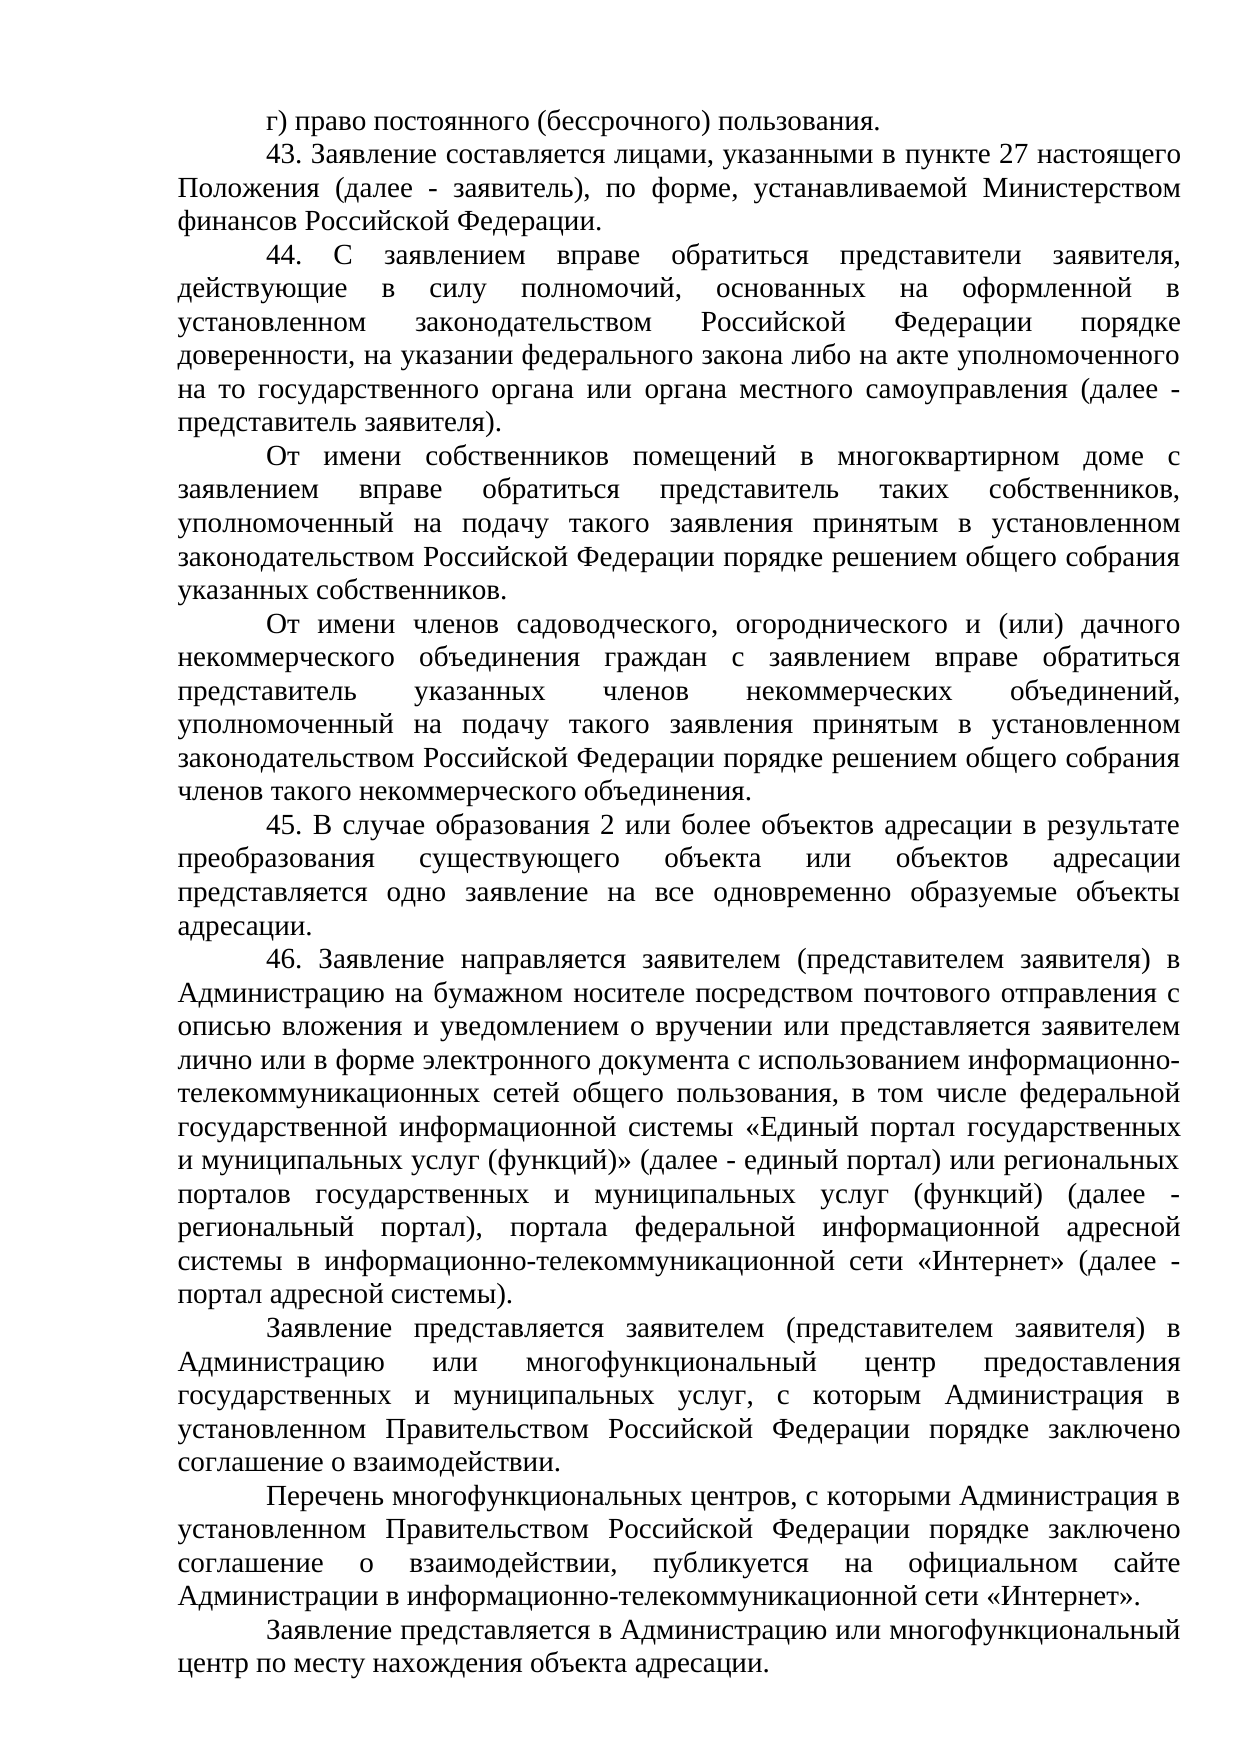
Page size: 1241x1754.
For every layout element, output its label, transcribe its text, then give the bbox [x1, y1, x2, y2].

text От имени собственников помещений в многоквартирном доме с заявлением вправе обратиться представитель таких собственников, уполномоченный на подачу такого заявления принятым в установленном законодательством Российской Федерации порядке решением общего собрания указанных собственников. [177, 438, 1181, 606]
text От имени членов садоводческого, огороднического и (или) дачного некоммерческого объединения граждан с заявлением вправе обратиться представитель указанных членов некоммерческих объединений, уполномоченный на подачу такого заявления принятым в установленном законодательством Российской Федерации порядке решением общего собрания членов такого некоммерческого объединения. [177, 606, 1181, 807]
text Перечень многофункциональных центров, с которыми Администрация в установленном Правительством Российской Федерации порядке заключено соглашение о взаимодействии, публикуется на официальном сайте Администрации в информационно-телекоммуникационной сети «Интернет». [177, 1478, 1181, 1612]
text 43. Заявление составляется лицами, указанными в пункте 27 настоящего Положения (далее - заявитель), по форме, устанавливаемой Министерством финансов Российской Федерации. [177, 136, 1181, 237]
text 46. Заявление направляется заявителем (представителем заявителя) в Администрацию на бумажном носителе посредством почтового отправления с описью вложения и уведомлением о вручении или представляется заявителем лично или в форме электронного документа с использованием информационно-телекоммуникационных сетей общего пользования, в том числе федеральной государственной информационной системы «Единый портал государственных и муниципальных услуг (функций)» (далее - единый портал) или региональных порталов государственных и муниципальных услуг (функций) (далее - региональный портал), портала федеральной информационной адресной системы в информационно-телекоммуникационной сети «Интернет» (далее - портал адресной системы). [177, 941, 1181, 1310]
text 44. С заявлением вправе обратиться представители заявителя, действующие в силу полномочий, основанных на оформленной в установленном законодательством Российской Федерации порядке доверенности, на указании федерального закона либо на акте уполномоченного на то государственного органа или органа местного самоуправления (далее - представитель заявителя). [177, 237, 1181, 438]
text 45. В случае образования 2 или более объектов адресации в результате преобразования существующего объекта или объектов адресации представляется одно заявление на все одновременно образуемые объекты адресации. [177, 807, 1181, 941]
text Заявление представляется заявителем (представителем заявителя) в Администрацию или многофункциональный центр предоставления государственных и муниципальных услуг, с которым Администрация в установленном Правительством Российской Федерации порядке заключено соглашение о взаимодействии. [177, 1310, 1181, 1478]
text Заявление представляется в Администрацию или многофункциональный центр по месту нахождения объекта адресации. [177, 1612, 1181, 1679]
text г) право постоянного (бессрочного) пользования. [177, 103, 1181, 136]
